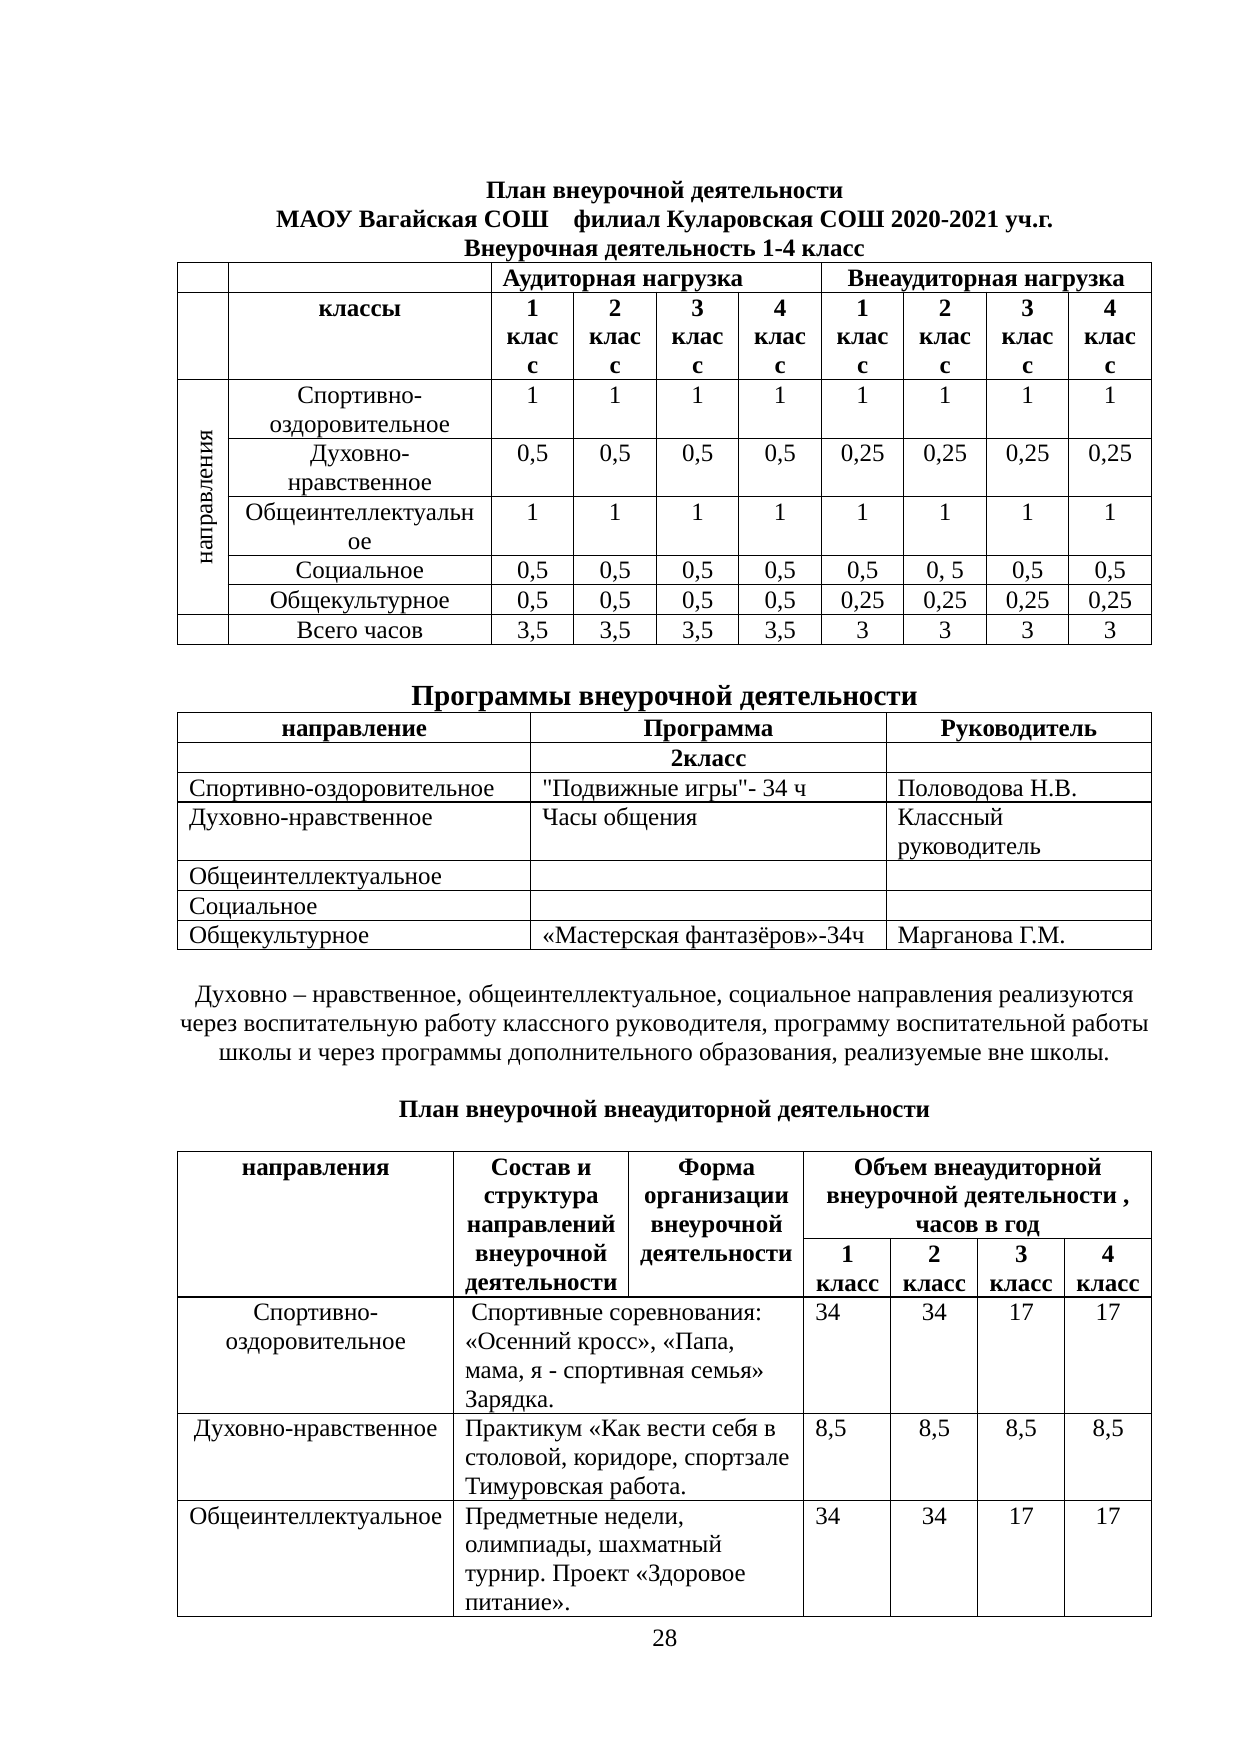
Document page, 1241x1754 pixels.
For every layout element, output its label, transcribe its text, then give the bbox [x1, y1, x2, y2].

table_cell 0,5 [492, 556, 573, 584]
table_cell Марганова Г.М. [887, 921, 1151, 949]
table_cell Духовно-нравственное [178, 803, 530, 860]
table_cell 1 класс [822, 293, 903, 379]
table_cell 2 класс [574, 293, 656, 379]
table_cell 2класс [531, 743, 886, 772]
table_cell Общекультурное [229, 585, 491, 614]
table_cell 3 [904, 615, 986, 644]
table_cell 0,5 [657, 585, 738, 614]
table_cell 0,5 [739, 585, 821, 614]
table_cell Классный руководитель [887, 803, 1151, 860]
table_cell 4 класс [1069, 293, 1151, 379]
table_cell 34 [891, 1298, 977, 1412]
table_cell 0,5 [822, 556, 903, 584]
text План внеурочной деятельности [177, 176, 1152, 204]
table_header направление [178, 713, 530, 742]
table_header Аудиторная нагрузка [492, 263, 821, 292]
table_cell 3 класс [978, 1239, 1064, 1296]
table_header [229, 263, 491, 292]
table_cell 0,25 [822, 439, 903, 496]
table_cell 0,5 [739, 439, 821, 496]
table_cell 3 [987, 615, 1068, 644]
table_cell направления [178, 380, 228, 614]
table_cell 1 [822, 380, 903, 437]
table_cell 1 [904, 380, 986, 437]
table_cell 3 класс [987, 293, 1068, 379]
table_cell 17 [1065, 1298, 1151, 1412]
table_cell 1 [657, 497, 738, 554]
table_cell 0,25 [987, 439, 1068, 496]
table_cell 17 [978, 1501, 1064, 1616]
table_cell Общеинтеллектуальное [178, 861, 530, 890]
table_header Руководитель [887, 713, 1151, 742]
table_cell 0,25 [904, 439, 986, 496]
table_cell 1 [739, 497, 821, 554]
table_cell 0,5 [1069, 556, 1151, 584]
table_cell 2 класс [891, 1239, 977, 1296]
table_cell 0,5 [987, 556, 1068, 584]
text План внеурочной внеаудиторной деятельности [177, 1094, 1152, 1123]
table_cell 0,5 [574, 585, 656, 614]
table_cell 0,5 [574, 556, 656, 584]
table_cell Общекультурное [178, 921, 530, 949]
table_cell Практикум «Как вести себя в столовой, коридоре, спортзале Тимуровская работа. [454, 1414, 803, 1500]
table_cell [178, 615, 228, 644]
table_cell Спортивно-оздоровительное [178, 773, 530, 801]
table_cell [887, 743, 1151, 772]
table_cell 1 [1069, 497, 1151, 554]
table_cell 1 [739, 380, 821, 437]
table_cell 1 класс [804, 1239, 890, 1296]
table_cell Духовно-нравственное [229, 439, 491, 496]
table_cell 0,25 [1069, 585, 1151, 614]
table_cell 1 [574, 380, 656, 437]
table_cell "Подвижные игры"- 34 ч [531, 773, 886, 801]
table_cell 3,5 [574, 615, 656, 644]
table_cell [178, 1501, 453, 1616]
table_cell 3,5 [739, 615, 821, 644]
table_cell 4 класс [739, 293, 821, 379]
table_header Форма организации внеурочной деятельности [629, 1152, 803, 1296]
table_cell [178, 743, 530, 772]
table_cell 8,5 [978, 1414, 1064, 1500]
table_cell 0,5 [492, 585, 573, 614]
table_cell 0,25 [1069, 439, 1151, 496]
table_cell 3 [822, 615, 903, 644]
table_cell 0,5 [574, 439, 656, 496]
table_cell 1 [492, 497, 573, 554]
table_cell 8,5 [891, 1414, 977, 1500]
table_cell 1 [1069, 380, 1151, 437]
table_cell Спортивно-оздоровительное [178, 1298, 453, 1412]
text Программы внеурочной деятельности [177, 678, 1152, 712]
table_cell «Мастерская фантазёров»-34ч [531, 921, 886, 949]
table_cell [531, 891, 886, 919]
table_cell классы [229, 293, 491, 379]
table_cell 3 класс [657, 293, 738, 379]
table_header Внеаудиторная нагрузка [822, 263, 1151, 292]
table_cell Общеинтеллектуальное [229, 497, 491, 554]
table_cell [454, 1501, 803, 1616]
table_cell 3,5 [492, 615, 573, 644]
table_cell [531, 861, 886, 890]
table_cell [887, 861, 1151, 890]
table_cell 1 [574, 497, 656, 554]
table_cell Спортивные соревнования: «Осенний кросс», «Папа, мама, я - спортивная семья» Зарядка. [454, 1298, 803, 1412]
table_cell 0, 5 [904, 556, 986, 584]
text МАОУ Вагайская СОШ филиал Куларовская СОШ 2020-2021 уч.г. [177, 204, 1152, 233]
table_cell 1 [657, 380, 738, 437]
table_cell Половодова Н.В. [887, 773, 1151, 801]
table_header [178, 263, 228, 292]
table_cell 34 [804, 1501, 890, 1616]
table_cell 34 [891, 1501, 977, 1616]
table_cell Всего часов [229, 615, 491, 644]
table_header Объем внеаудиторной внеурочной деятельности , часов в год [804, 1152, 1151, 1238]
text Духовно – нравственное, общеинтеллектуальное, социальное направления реализуются через воспитательную работу классного руководителя, программу воспитательной работы школы и через программы дополнительного образования, реализуемые вне школы. [177, 979, 1152, 1065]
table_cell Социальное [229, 556, 491, 584]
table_cell 0,5 [739, 556, 821, 584]
table_header Состав и структура направлений внеурочной деятельности [454, 1152, 628, 1296]
table_cell 0,25 [904, 585, 986, 614]
table_cell 1 [987, 497, 1068, 554]
table_cell 0,5 [657, 439, 738, 496]
table_cell 17 [1065, 1501, 1151, 1616]
table_cell 3 [1069, 615, 1151, 644]
table_cell 0,5 [657, 556, 738, 584]
table_cell 17 [978, 1298, 1064, 1412]
table_cell 1 [987, 380, 1068, 437]
text Внеурочная деятельность 1-4 класс [177, 233, 1152, 262]
table_cell 1 [904, 497, 986, 554]
table_cell 4 класс [1065, 1239, 1151, 1296]
table_cell 2 класс [904, 293, 986, 379]
table_header направления [178, 1152, 453, 1296]
table_cell Социальное [178, 891, 530, 919]
table_cell 0,25 [987, 585, 1068, 614]
table_cell [887, 891, 1151, 919]
table_cell 1 класс [492, 293, 573, 379]
table_cell 8,5 [1065, 1414, 1151, 1500]
table_cell 1 [492, 380, 573, 437]
table_cell 0,5 [492, 439, 573, 496]
table_cell 0,25 [822, 585, 903, 614]
table_cell 3,5 [657, 615, 738, 644]
table_header Программа [531, 713, 886, 742]
table_cell Спортивно-оздоровительное [229, 380, 491, 437]
table_cell Духовно-нравственное [178, 1414, 453, 1500]
table_cell 8,5 [804, 1414, 890, 1500]
table_cell [178, 293, 228, 379]
table_cell 34 [804, 1298, 890, 1412]
table_cell Часы общения [531, 803, 886, 860]
table_cell 1 [822, 497, 903, 554]
